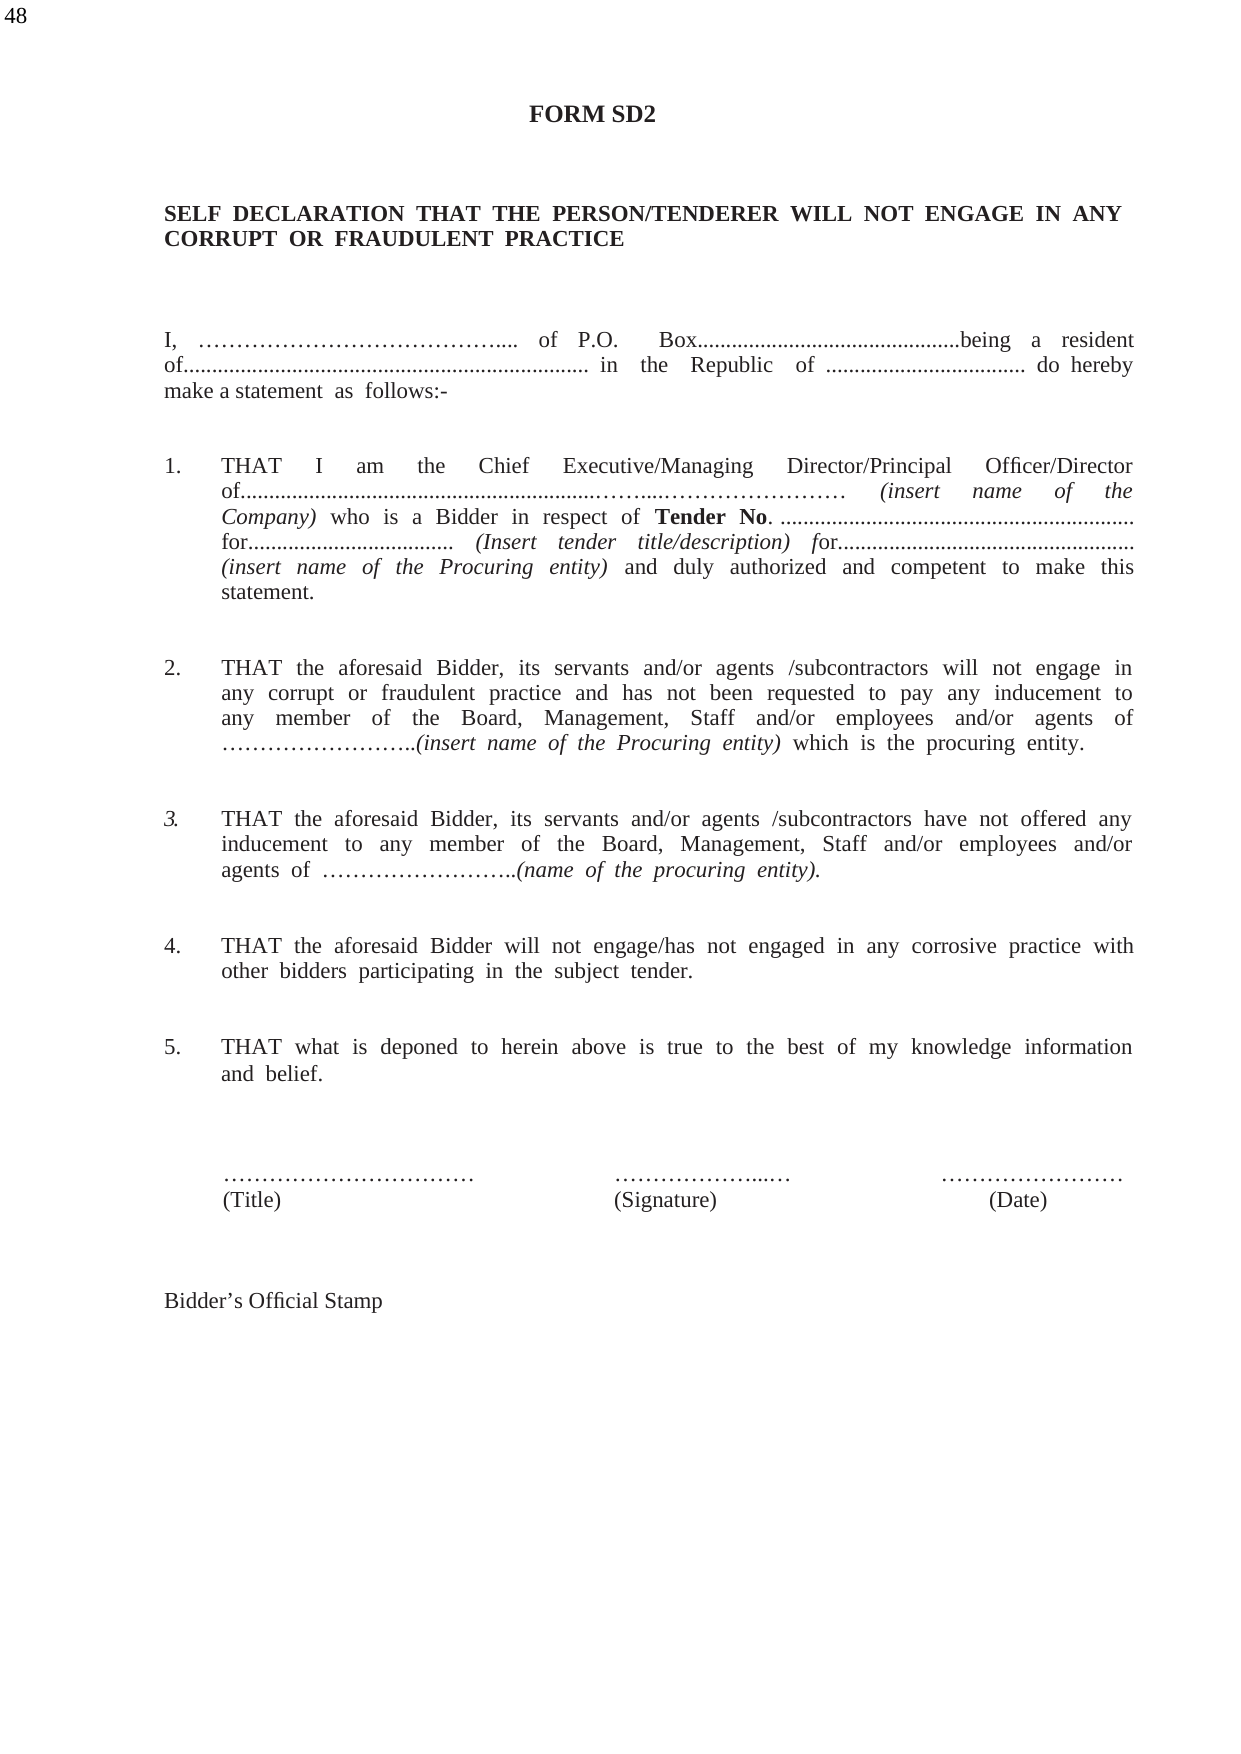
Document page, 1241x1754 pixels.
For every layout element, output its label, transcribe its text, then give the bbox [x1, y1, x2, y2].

text FORM SD2 [89, 100, 1090, 128]
text …………………………… ………………...… …………………… (Title) (Signature) (Date) [223, 1162, 1135, 1212]
text I, ………………………………….... of P.O. Box..............................................being a resident of....................................................................... in the Republic of ................................... do hereby make a statement as follows:- [164, 326, 1135, 404]
list THAT the aforesaid Bidder, its servants and/or agents /subcontractors have not offered any inducement to any member of the Board, Management, Staff and/or employees and/or agents of ……………………..(name of the procuring entity). [164, 807, 1135, 882]
list THAT the aforesaid Bidder, its servants and/or agents /subcontractors will not engage in any corrupt or fraudulent practice and has not been requested to pay any inducement to any member of the Board, Management, Staff and/or employees and/or agents of ……………………..(insert name of the Procuring entity) which is the procuring entity. [164, 655, 1135, 756]
subtitle SELF DECLARATION THAT THE PERSON/TENDERER WILL NOT ENGAGE IN ANY CORRUPT OR FRAUDULENT PRACTICE [164, 201, 1135, 251]
list THAT what is deponed to herein above is true to the best of my knowledge information and belief. [164, 1033, 1135, 1086]
text Bidder’s Ofﬁcial Stamp [164, 1287, 1135, 1314]
list THAT I am the Chief Executive/Managing Director/Principal Ofﬁcer/Director of..............................................................……....…………………… (insert name of the Company) who is a Bidder in respect of Tender No. .............................................................. for.................................... (Insert tender title/description) for.................................................... (insert name of the Procuring entity) and duly authorized and competent to make this statement. [164, 454, 1135, 604]
list THAT the aforesaid Bidder will not engage/has not engaged in any corrosive practice with other bidders participating in the subject tender. [164, 933, 1135, 983]
